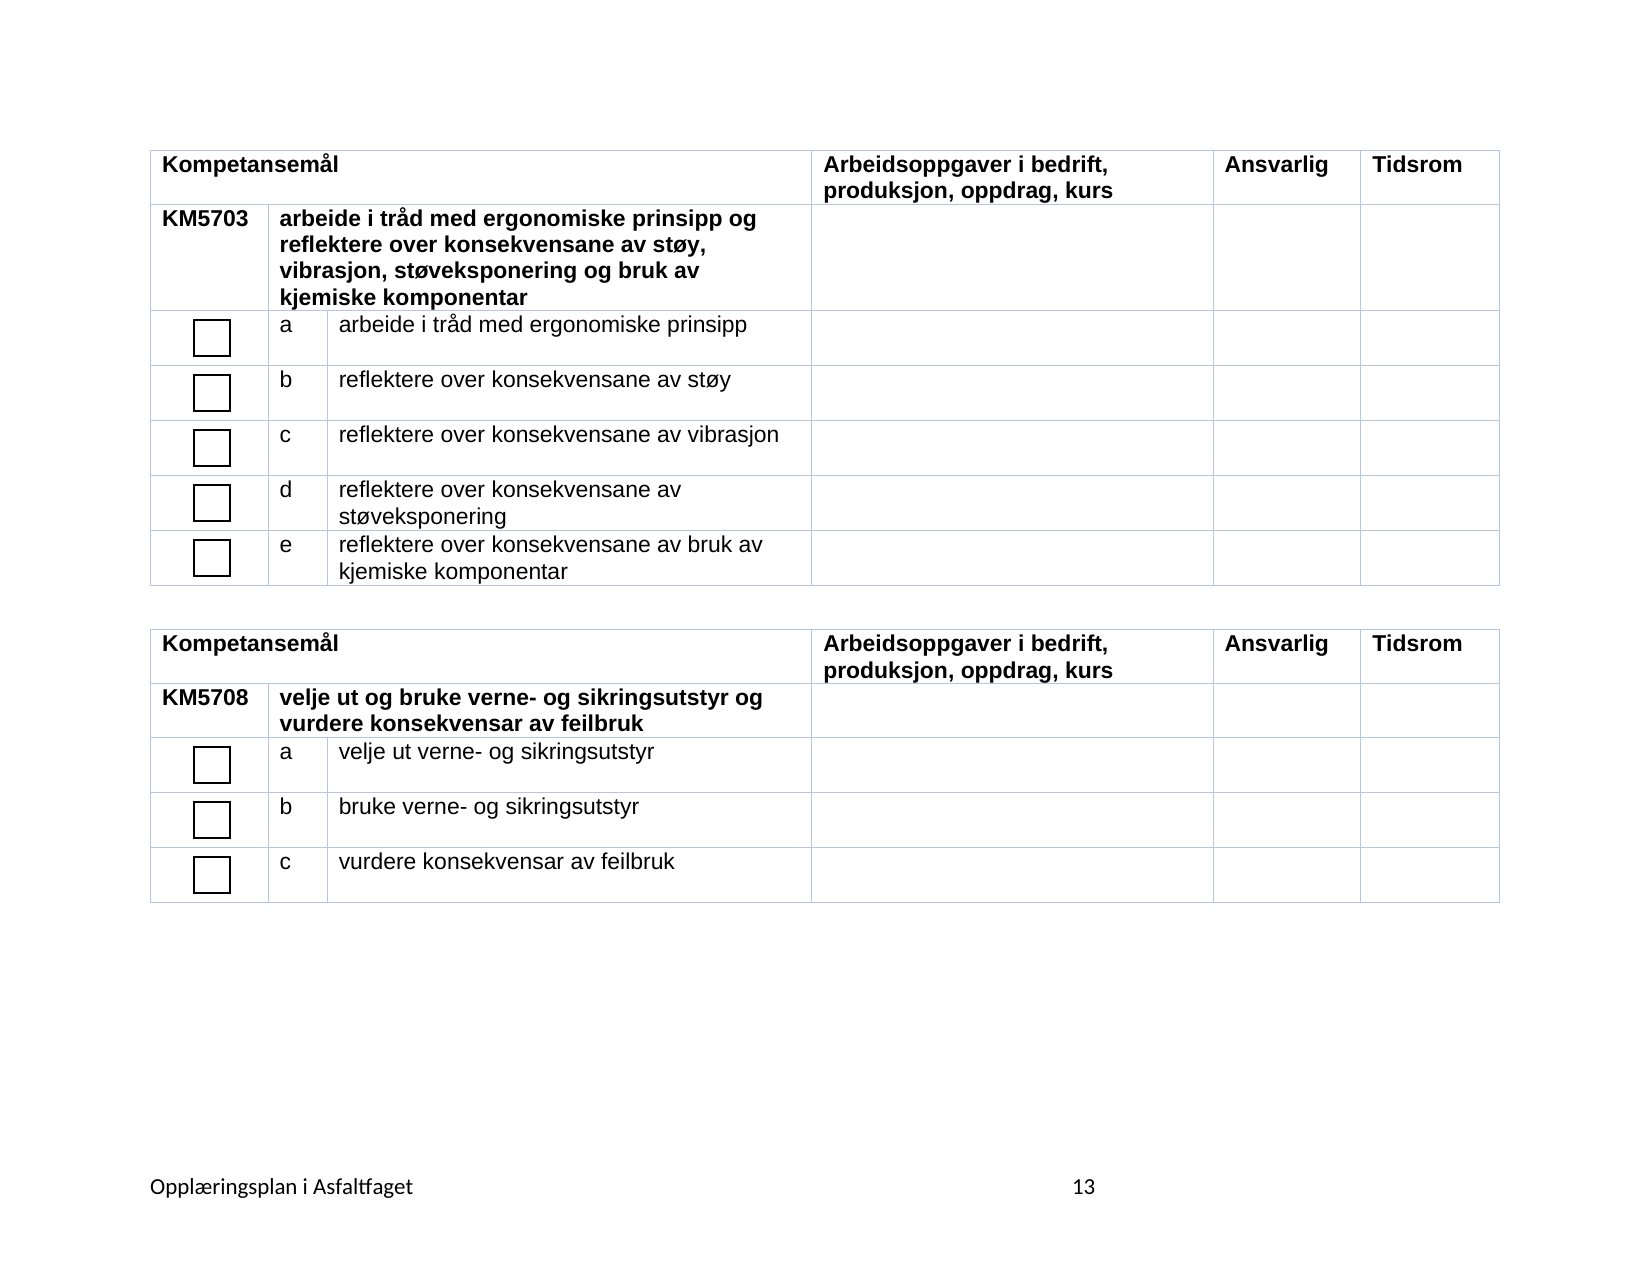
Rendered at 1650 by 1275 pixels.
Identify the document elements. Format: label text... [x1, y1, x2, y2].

table_cell [812, 793, 1213, 847]
table_cell [151, 531, 268, 585]
table_cell [1361, 366, 1499, 420]
table_cell e [269, 531, 327, 585]
table_cell [1361, 476, 1499, 530]
table_cell [1361, 421, 1499, 475]
table_cell [1214, 311, 1360, 365]
table_cell [151, 793, 268, 847]
table_cell a [269, 311, 327, 365]
table_cell d [269, 476, 327, 530]
table_cell [151, 738, 268, 792]
table_cell [1214, 421, 1360, 475]
table_cell [1361, 684, 1499, 737]
table_cell [151, 366, 268, 420]
table_cell vurdere konsekvensar av feilbruk [328, 848, 811, 902]
table_cell reflektere over konsekvensane av støy [328, 366, 811, 420]
table_cell [1214, 205, 1360, 310]
table_cell [812, 205, 1213, 310]
table_cell bruke verne- og sikringsutstyr [328, 793, 811, 847]
table_cell [812, 684, 1213, 737]
table_header Arbeidsoppgaver i bedrift, produksjon, oppdrag, kurs [812, 630, 1213, 683]
table_header Ansvarlig [1214, 630, 1360, 683]
table_cell [1361, 848, 1499, 902]
table_cell [151, 848, 268, 902]
table_header Tidsrom [1361, 151, 1499, 204]
table_header Kompetansemål [151, 630, 811, 683]
table_cell [1361, 793, 1499, 847]
table_cell c [269, 848, 327, 902]
table_cell [1214, 476, 1360, 530]
table_cell [151, 421, 268, 475]
table_cell [1361, 738, 1499, 792]
table_cell reflektere over konsekvensane av støveksponering [328, 476, 811, 530]
table_cell [812, 366, 1213, 420]
table_cell [151, 311, 268, 365]
table_cell [1214, 366, 1360, 420]
table_cell [812, 738, 1213, 792]
table_header Ansvarlig [1214, 151, 1360, 204]
table_cell [812, 476, 1213, 530]
table_cell b [269, 366, 327, 420]
table_cell [151, 476, 268, 530]
table_cell KM5703 [151, 205, 268, 310]
table_cell arbeide i tråd med ergonomiske prinsipp [328, 311, 811, 365]
table_cell [1361, 531, 1499, 585]
table_cell [812, 531, 1213, 585]
table_cell velje ut verne- og sikringsutstyr [328, 738, 811, 792]
table_cell c [269, 421, 327, 475]
table_cell reflektere over konsekvensane av vibrasjon [328, 421, 811, 475]
table_cell [1214, 531, 1360, 585]
table_cell [1214, 684, 1360, 737]
table_cell reflektere over konsekvensane av bruk av kjemiske komponentar [328, 531, 811, 585]
table_cell b [269, 793, 327, 847]
table_header Kompetansemål [151, 151, 811, 204]
table_cell KM5708 [151, 684, 268, 737]
table_cell [1361, 205, 1499, 310]
table_cell a [269, 738, 327, 792]
table_cell [1214, 793, 1360, 847]
table_header Arbeidsoppgaver i bedrift, produksjon, oppdrag, kurs [812, 151, 1213, 204]
table_cell [812, 311, 1213, 365]
table_cell arbeide i tråd med ergonomiske prinsipp og reflektere over konsekvensane av støy, vibrasjon, støveksponering og bruk av kjemiske komponentar [269, 205, 811, 310]
table_cell [812, 421, 1213, 475]
table_header Tidsrom [1361, 630, 1499, 683]
table_cell [1214, 848, 1360, 902]
table_cell [812, 848, 1213, 902]
table_cell [1214, 738, 1360, 792]
table_cell velje ut og bruke verne- og sikringsutstyr og vurdere konsekvensar av feilbruk [269, 684, 811, 737]
table_cell [1361, 311, 1499, 365]
